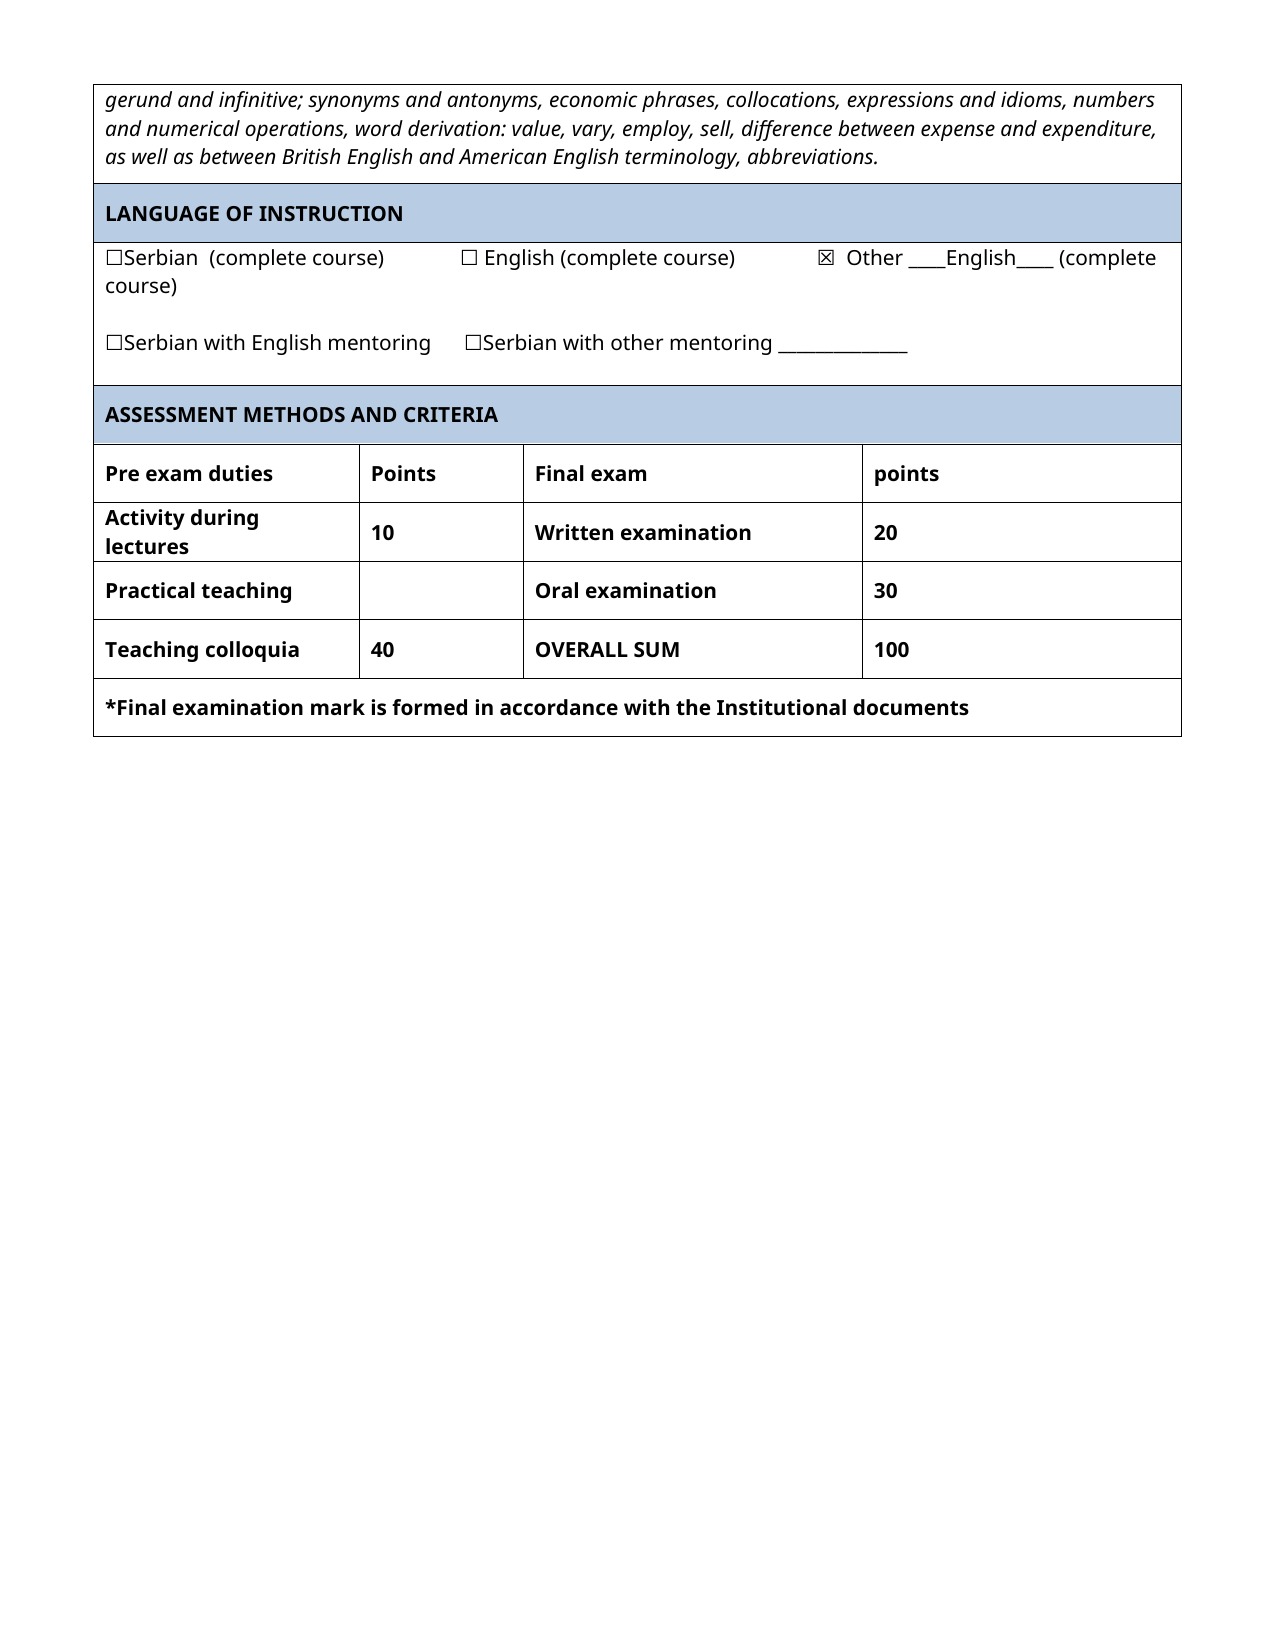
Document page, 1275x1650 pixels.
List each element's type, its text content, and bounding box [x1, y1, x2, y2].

table_cell Points [360, 445, 523, 502]
table_cell 40 [360, 620, 523, 678]
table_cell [94, 85, 1181, 183]
table_cell 10 [360, 503, 523, 561]
table_cell OVERALL SUM [524, 620, 862, 678]
table_cell [360, 562, 523, 619]
table_cell Activity during lectures [94, 503, 359, 561]
table_cell Pre exam duties [94, 445, 359, 502]
table_cell Teaching colloquia [94, 620, 359, 678]
table_cell 100 [863, 620, 1181, 678]
table_cell ASSESSMENT METHODS AND CRITERIA [94, 386, 1181, 443]
table_cell Practical teaching [94, 562, 359, 619]
table_cell 20 [863, 503, 1181, 561]
table_cell 30 [863, 562, 1181, 619]
table_cell points [863, 445, 1181, 502]
table_cell Written examination [524, 503, 862, 561]
table_cell Serbian (complete course) English (complete course) Other ____English____ (complete course) Serbian with English mentoring Serbian with other mentoring ______________ [94, 243, 1181, 385]
table_cell *Final examination mark is formed in accordance with the Institutional documents [94, 679, 1181, 736]
table_cell LANGUAGE OF INSTRUCTION [94, 184, 1181, 242]
table_cell Oral examination [524, 562, 862, 619]
table_cell Final exam [524, 445, 862, 502]
